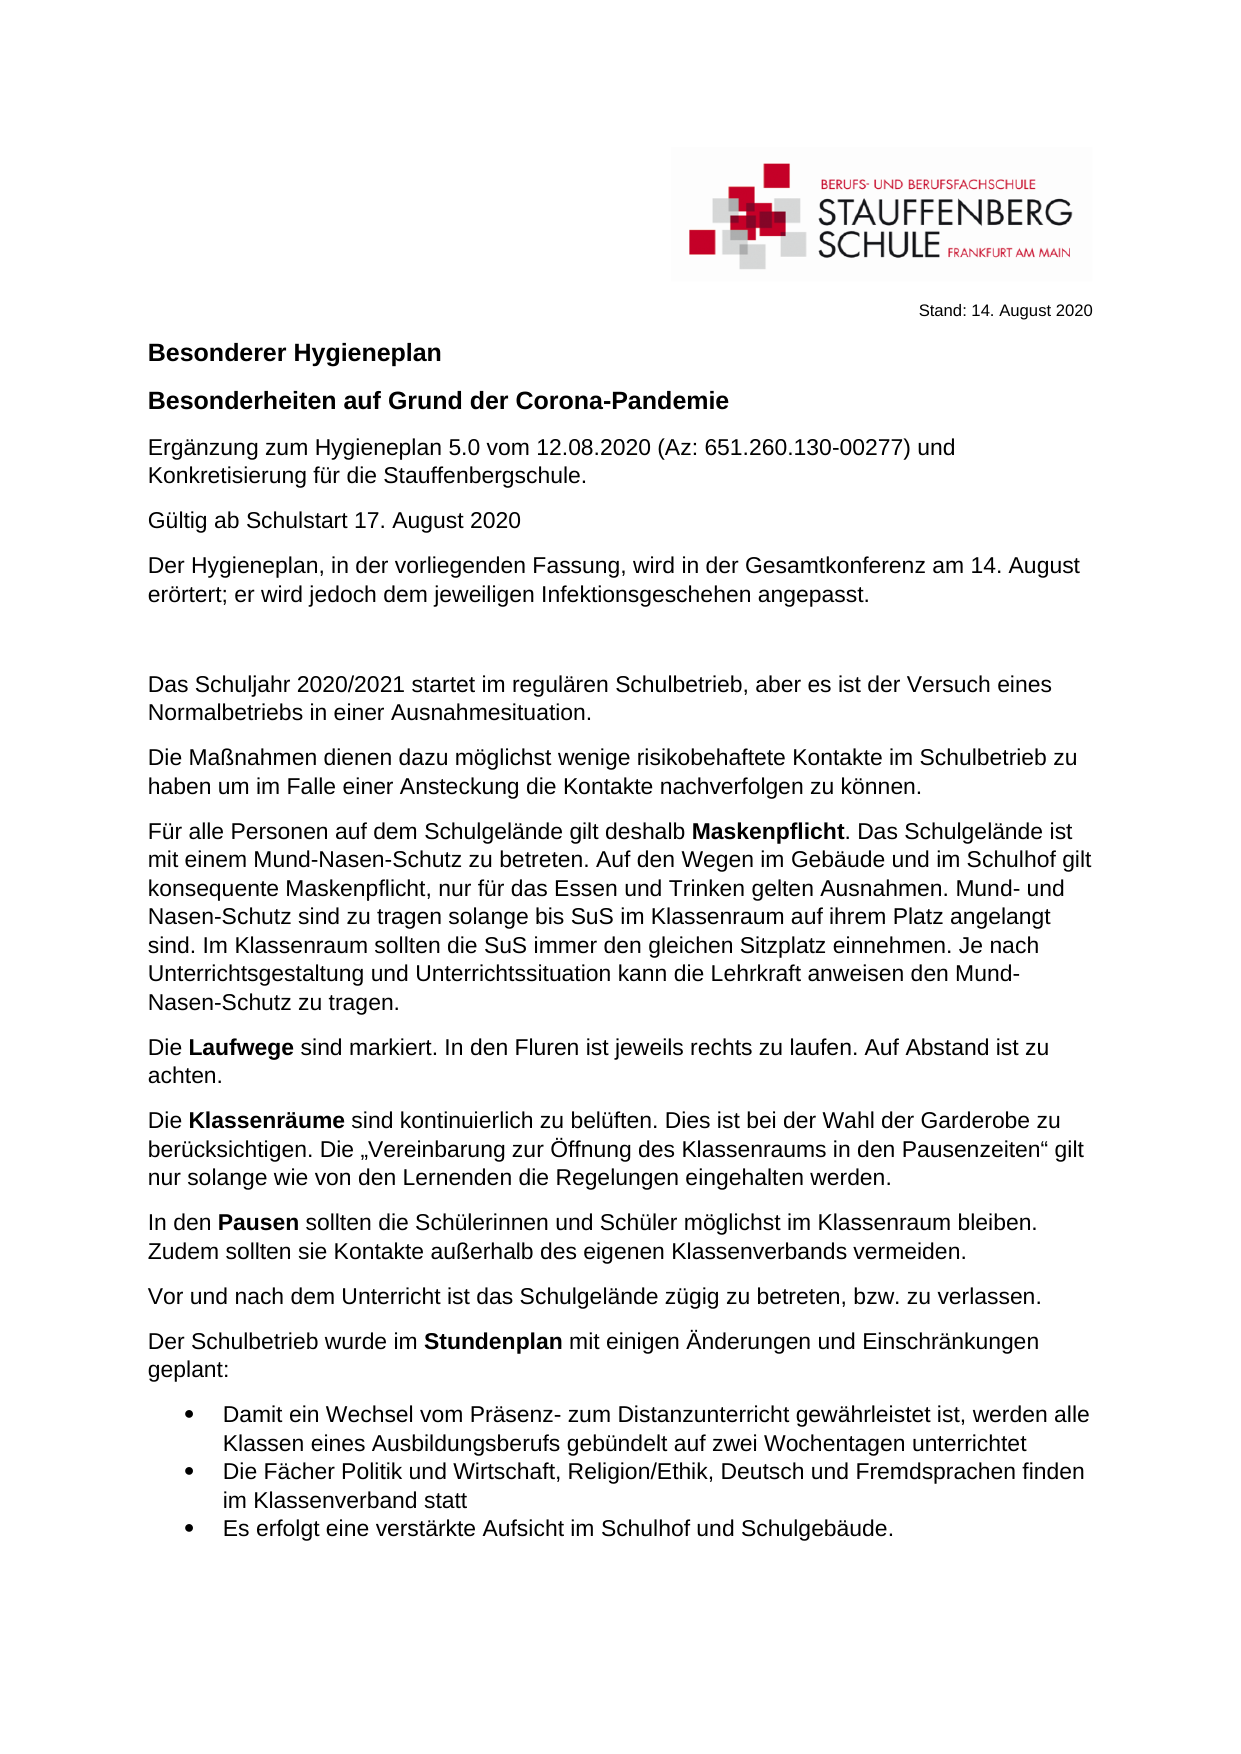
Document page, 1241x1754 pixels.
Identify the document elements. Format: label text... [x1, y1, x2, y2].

text Die Laufwege sind markiert. In den Fluren ist jeweils rechts zu laufen. Auf Abstand ist zu achten. [148, 1034, 1093, 1088]
text Besonderheiten auf Grund der Corona-Pandemie [148, 386, 1093, 414]
text Gültig ab Schulstart 17. August 2020 [148, 507, 1093, 533]
text Ergänzung zum Hygieneplan 5.0 vom 12.08.2020 (Az: 651.260.130-00277) und Konkretisierung für die Stauffenbergschule. [148, 433, 1093, 488]
text Vor und nach dem Unterricht ist das Schulgelände zügig zu betreten, bzw. zu verlassen. [148, 1283, 1093, 1309]
picture [670, 147, 1093, 282]
text Stand: 14. August 2020 [148, 301, 1093, 320]
list Es erfolgt eine verstärkte Aufsicht im Schulhof und Schulgebäude. [185, 1515, 1093, 1541]
text Der Hygieneplan, in der vorliegenden Fassung, wird in der Gesamtkonferenz am 14. August erörtert; er wird jedoch dem jeweiligen Infektionsgeschehen angepasst. [148, 552, 1093, 607]
text Das Schuljahr 2020/2021 startet im regulären Schulbetrieb, aber es ist der Versuch eines Normalbetriebs in einer Ausnahmesituation. [148, 671, 1093, 726]
text Der Schulbetrieb wurde im Stundenplan mit einigen Änderungen und Einschränkungen geplant: [148, 1328, 1093, 1383]
text Für alle Personen auf dem Schulgelände gilt deshalb Maskenpflicht. Das Schulgelände ist mit einem Mund-Nasen-Schutz zu betreten. Auf den Wegen im Gebäude und im Schulhof gilt konsequente Maskenpflicht, nur für das Essen und Trinken gelten Ausnahmen. Mund- und Nasen-Schutz sind zu tragen solange bis SuS im Klassenraum auf ihrem Platz angelangt sind. Im Klassenraum sollten die SuS immer den gleichen Sitzplatz einnehmen. Je nach Unterrichtsgestaltung und Unterrichtssituation kann die Lehrkraft anweisen den Mund-Nasen-Schutz zu tragen. [148, 818, 1093, 1015]
text Die Maßnahmen dienen dazu möglichst wenige risikobehaftete Kontakte im Schulbetrieb zu haben um im Falle einer Ansteckung die Kontakte nachverfolgen zu können. [148, 744, 1093, 799]
list Damit ein Wechsel vom Präsenz- zum Distanzunterricht gewährleistet ist, werden alle Klassen eines Ausbildungsberufs gebündelt auf zwei Wochentagen unterrichtet [185, 1401, 1093, 1456]
text Besonderer Hygieneplan [148, 338, 1093, 367]
text Die Klassenräume sind kontinuierlich zu belüften. Dies ist bei der Wahl der Garderobe zu berücksichtigen. Die „Vereinbarung zur Öffnung des Klassenraums in den Pausenzeiten“ gilt nur solange wie von den Lernenden die Regelungen eingehalten werden. [148, 1107, 1093, 1190]
list Die Fächer Politik und Wirtschaft, Religion/Ethik, Deutsch und Fremdsprachen finden im Klassenverband statt [185, 1458, 1093, 1513]
text In den Pausen sollten die Schülerinnen und Schüler möglichst im Klassenraum bleiben. Zudem sollten sie Kontakte außerhalb des eigenen Klassenverbands vermeiden. [148, 1209, 1093, 1264]
